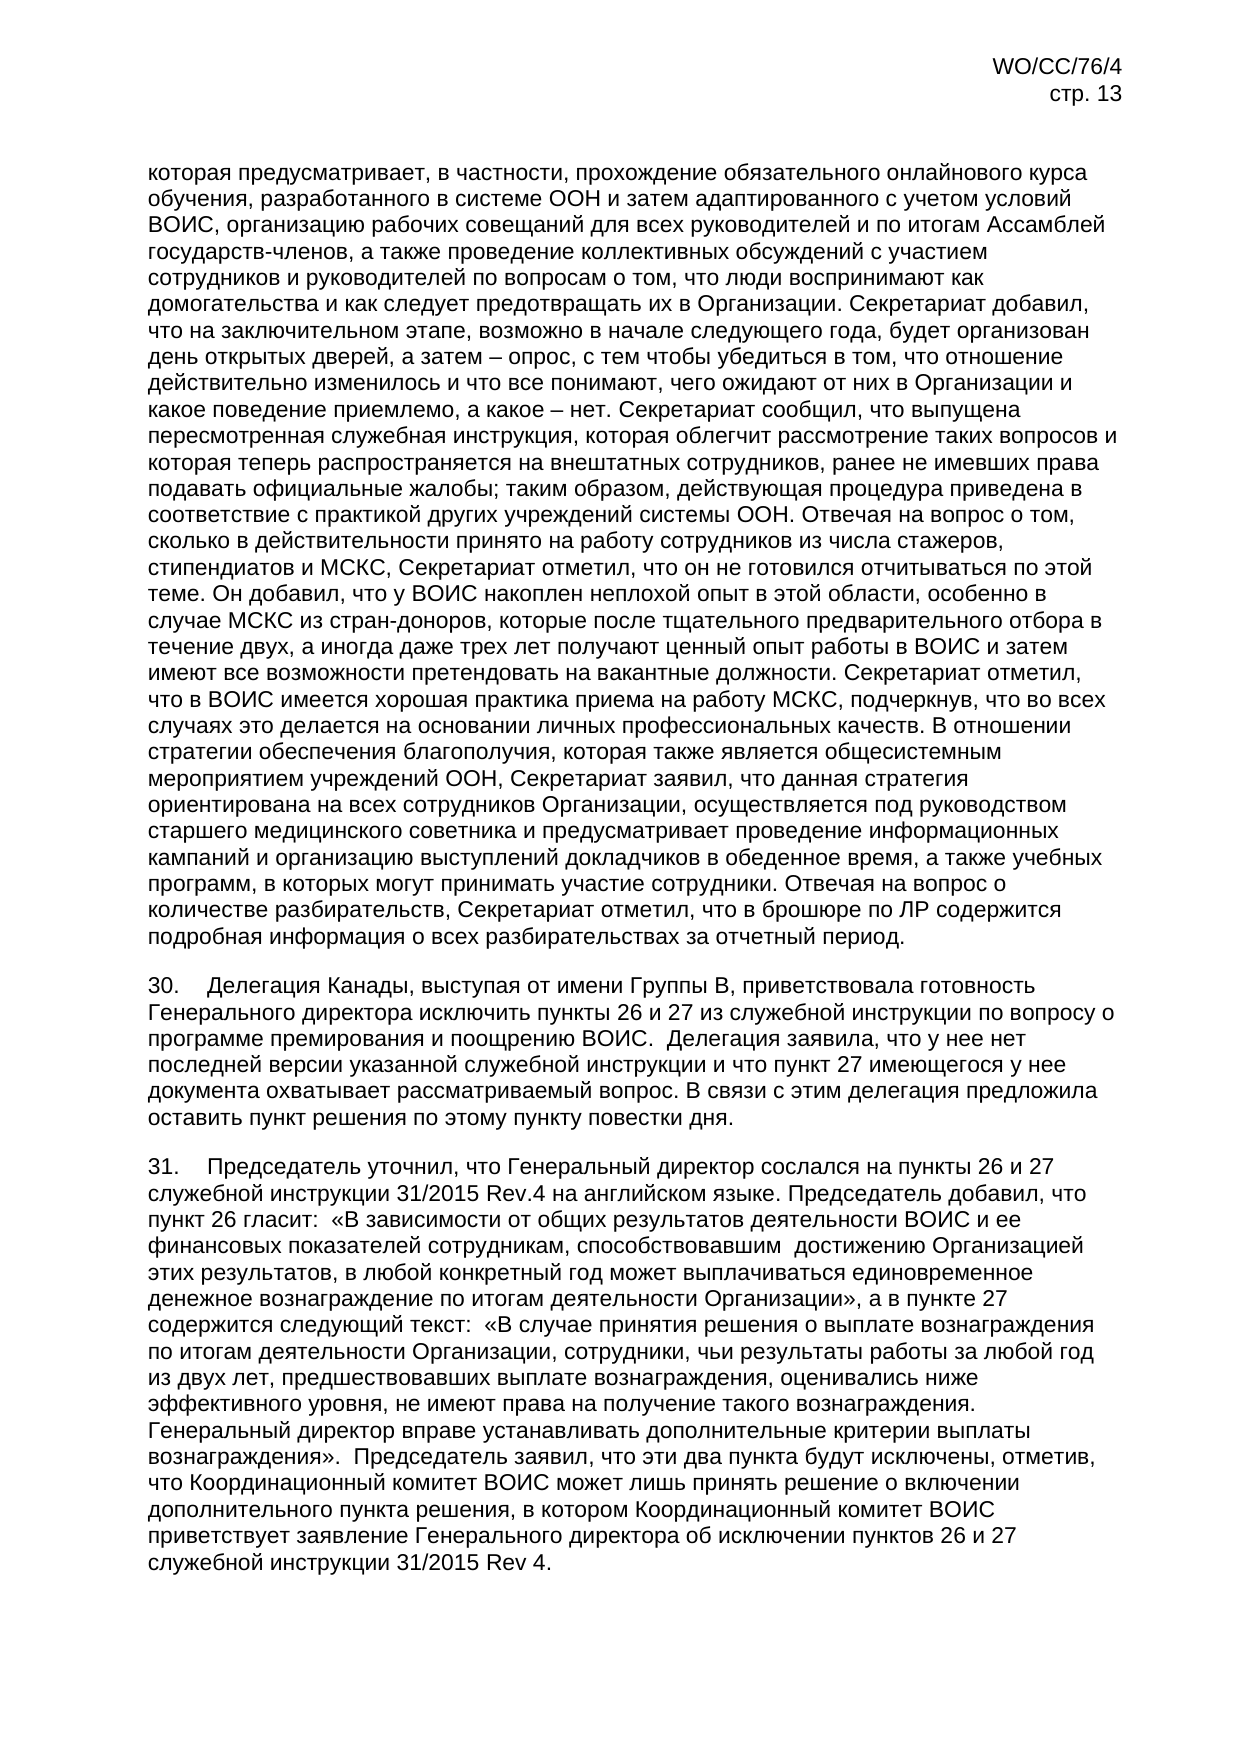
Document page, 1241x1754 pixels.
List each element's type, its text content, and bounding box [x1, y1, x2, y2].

text Делегация Канады, выступая от имени Группы B, приветствовала готовность Генерального директора исключить пункты 26 и 27 из служебной инструкции по вопросу о программе премирования и поощрению ВОИС. Делегация заявила, что у нее нет последней версии указанной служебной инструкции и что пункт 27 имеющегося у нее документа охватывает рассматриваемый вопрос. В связи с этим делегация предложила оставить пункт решения по этому пункту повестки дня. [148, 972, 1122, 1130]
text Председатель уточнил, что Генеральный директор сослался на пункты 26 и 27 служебной инструкции 31/2015 Rev.4 на английском языке. Председатель добавил, что пункт 26 гласит: «В зависимости от общих результатов деятельности ВОИС и ее финансовых показателей сотрудникам, способствовавшим достижению Организацией этих результатов, в любой конкретный год может выплачиваться единовременное денежное вознаграждение по итогам деятельности Организации», а в пункте 27 содержится следующий текст: «В случае принятия решения о выплате вознаграждения по итогам деятельности Организации, сотрудники, чьи результаты работы за любой год из двух лет, предшествовавших выплате вознаграждения, оценивались ниже эффективного уровня, не имеют права на получение такого вознаграждения. Генеральный директор вправе устанавливать дополнительные критерии выплаты вознаграждения». Председатель заявил, что эти два пункта будут исключены, отметив, что Координационный комитет ВОИС может лишь принять решение о включении дополнительного пункта решения, в котором Координационный комитет ВОИС приветствует заявление Генерального директора об исключении пунктов 26 и 27 служебной инструкции 31/2015 Rev 4. [148, 1153, 1122, 1575]
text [148, 158, 1122, 949]
